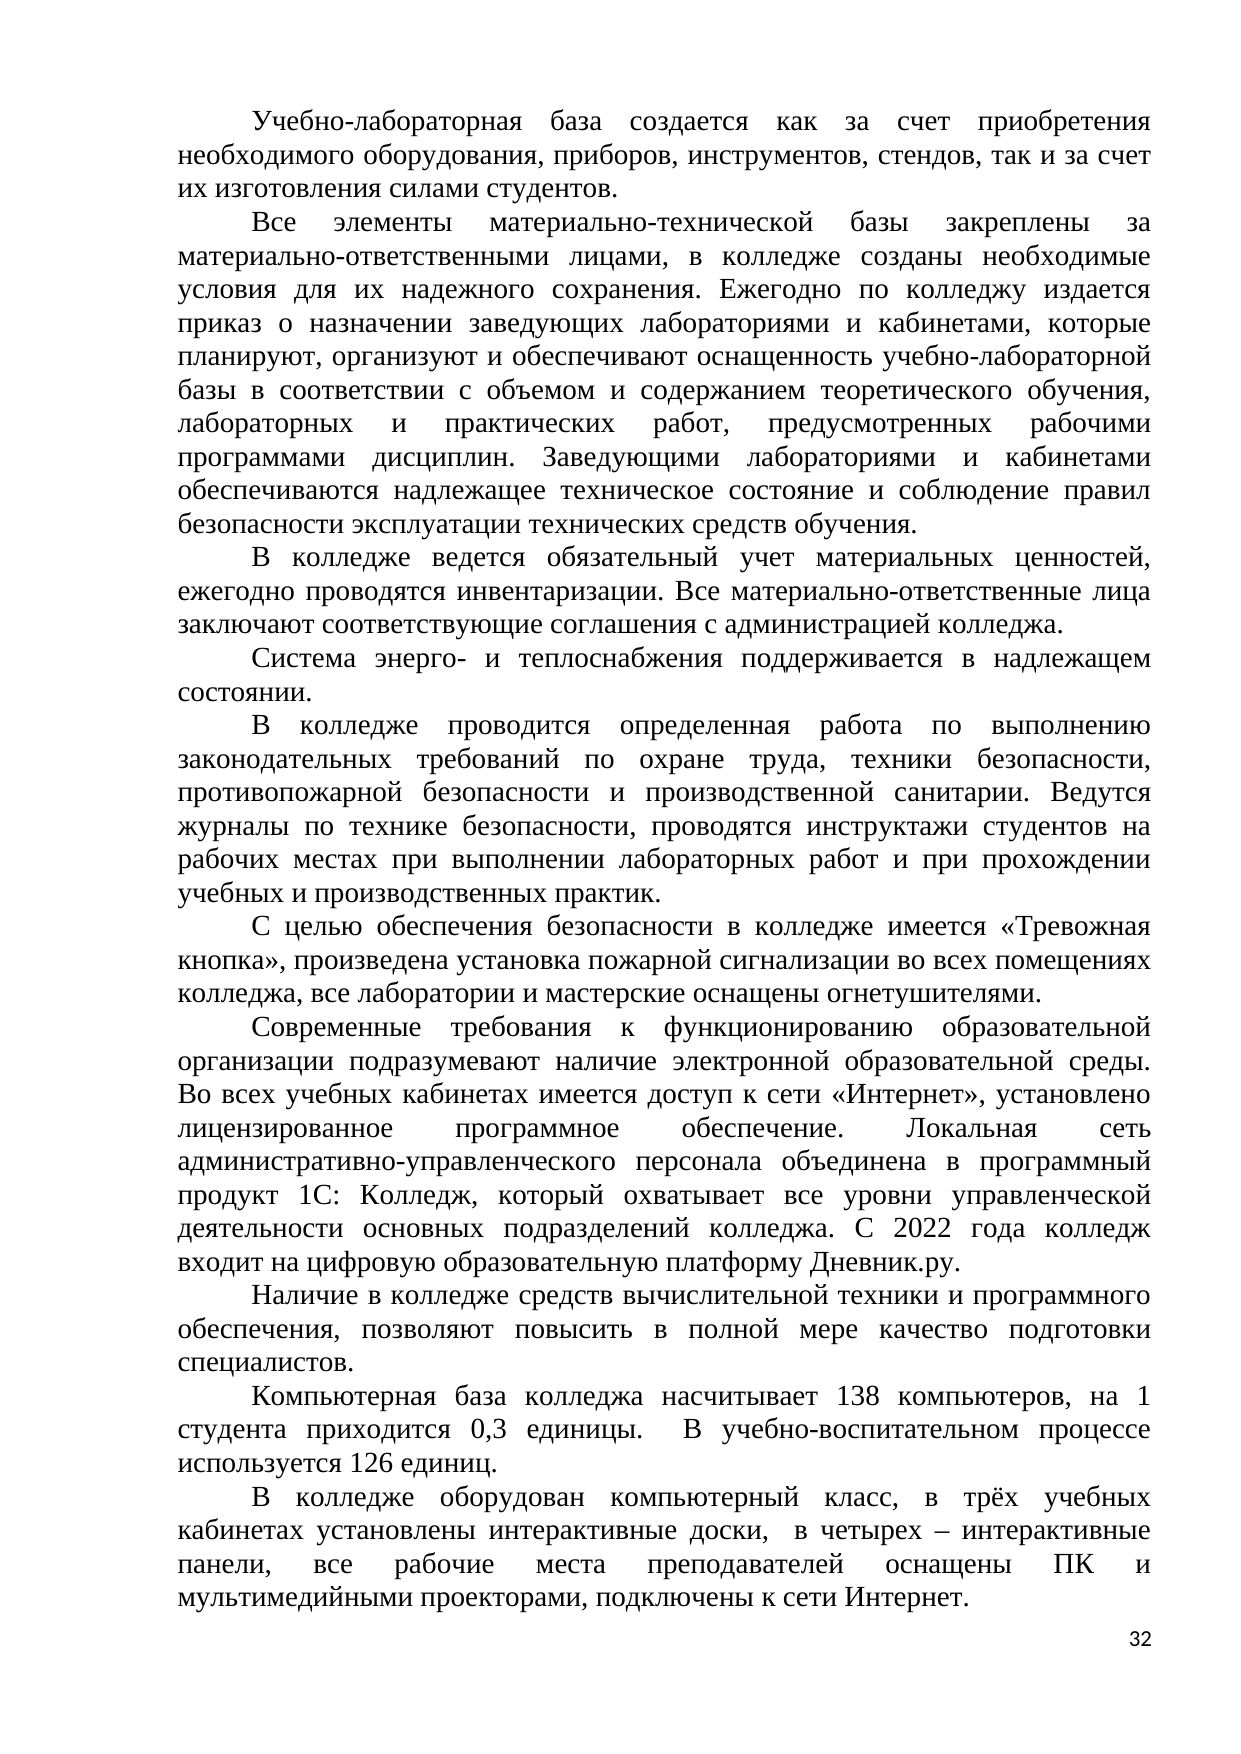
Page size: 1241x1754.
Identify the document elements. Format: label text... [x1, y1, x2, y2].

text Учебно-лабораторная база создается как за счет приобретения необходимого оборудования, приборов, инструментов, стендов, так и за счет их изготовления силами студентов. [177, 103, 1152, 204]
text Все элементы материально-технической базы закреплены за материально-ответственными лицами, в колледже созданы необходимые условия для их надежного сохранения. Ежегодно по колледжу издается приказ о назначении заведующих лабораториями и кабинетами, которые планируют, организуют и обеспечивают оснащенность учебно-лабораторной базы в соответствии с объемом и содержанием теоретического обучения, лабораторных и практических работ, предусмотренных рабочими программами дисциплин. Заведующими лабораториями и кабинетами обеспечиваются надлежащее техническое состояние и соблюдение правил безопасности эксплуатации технических средств обучения. [177, 204, 1152, 539]
text В колледже ведется обязательный учет материальных ценностей, ежегодно проводятся инвентаризации. Все материально-ответственные лица заключают соответствующие соглашения с администрацией колледжа. [177, 539, 1152, 640]
text С целью обеспечения безопасности в колледже имеется «Тревожная кнопка», произведена установка пожарной сигнализации во всех помещениях колледжа, все лаборатории и мастерские оснащены огнетушителями. [177, 908, 1152, 1009]
text Современные требования к функционированию образовательной организации подразумевают наличие электронной образовательной среды. Во всех учебных кабинетах имеется доступ к сети «Интернет», установлено лицензированное программное обеспечение. Локальная сеть административно-управленческого персонала объединена в программный продукт 1С: Колледж, который охватывает все уровни управленческой деятельности основных подразделений колледжа. С 2022 года колледж входит на цифровую образовательную платформу Дневник.ру. [177, 1009, 1152, 1277]
text В колледже проводится определенная работа по выполнению законодательных требований по охране труда, техники безопасности, противопожарной безопасности и производственной санитарии. Ведутся журналы по технике безопасности, проводятся инструктажи студентов на рабочих местах при выполнении лабораторных работ и при прохождении учебных и производственных практик. [177, 707, 1152, 908]
text Компьютерная база колледжа насчитывает 138 компьютеров, на 1 студента приходится 0,3 единицы. В учебно-воспитательном процессе используется 126 единиц. [177, 1378, 1152, 1479]
text Система энерго- и теплоснабжения поддерживается в надлежащем состоянии. [177, 640, 1152, 707]
text В колледже оборудован компьютерный класс, в трёх учебных кабинетах установлены интерактивные доски, в четырех – интерактивные панели, все рабочие места преподавателей оснащены ПК и мультимедийными проекторами, подключены к сети Интернет. [177, 1479, 1152, 1613]
text Наличие в колледже средств вычислительной техники и программного обеспечения, позволяют повысить в полной мере качество подготовки специалистов. [177, 1277, 1152, 1378]
